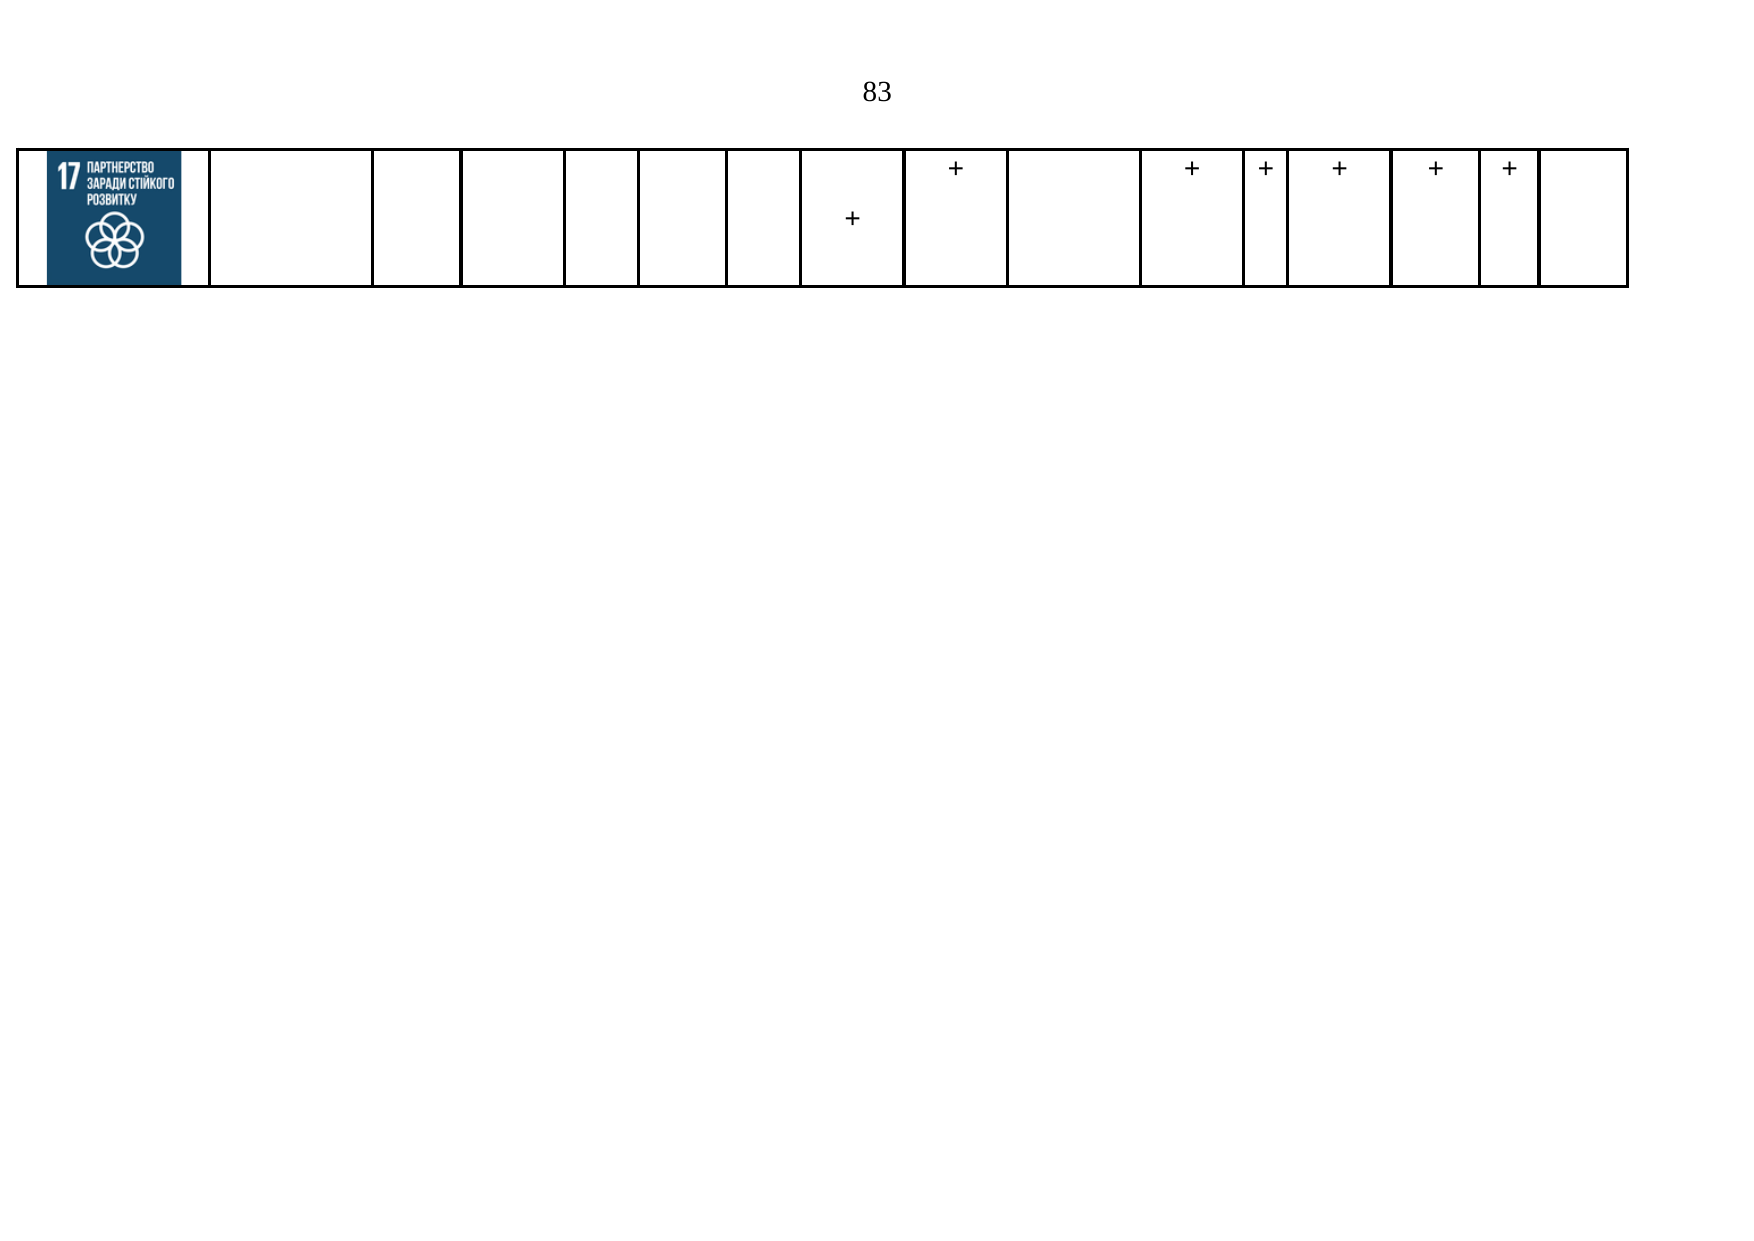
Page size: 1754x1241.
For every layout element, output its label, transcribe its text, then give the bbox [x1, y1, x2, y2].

table_cell [640, 151, 725, 284]
table_cell [211, 151, 371, 284]
table_cell [182, 151, 208, 284]
table_cell + [1481, 151, 1537, 284]
table_cell [566, 151, 637, 284]
table_cell + [1245, 151, 1286, 284]
table_cell + [802, 151, 902, 284]
table_cell + [1289, 151, 1389, 284]
table_cell [1541, 151, 1626, 284]
table_cell [19, 151, 46, 284]
table_cell + [1393, 151, 1478, 284]
table_cell [374, 151, 459, 284]
table_cell + [906, 151, 1006, 284]
table_cell + [1142, 151, 1242, 284]
table_cell [1009, 151, 1139, 284]
table_cell [728, 151, 799, 284]
picture [46, 151, 182, 285]
table_cell [463, 151, 563, 284]
